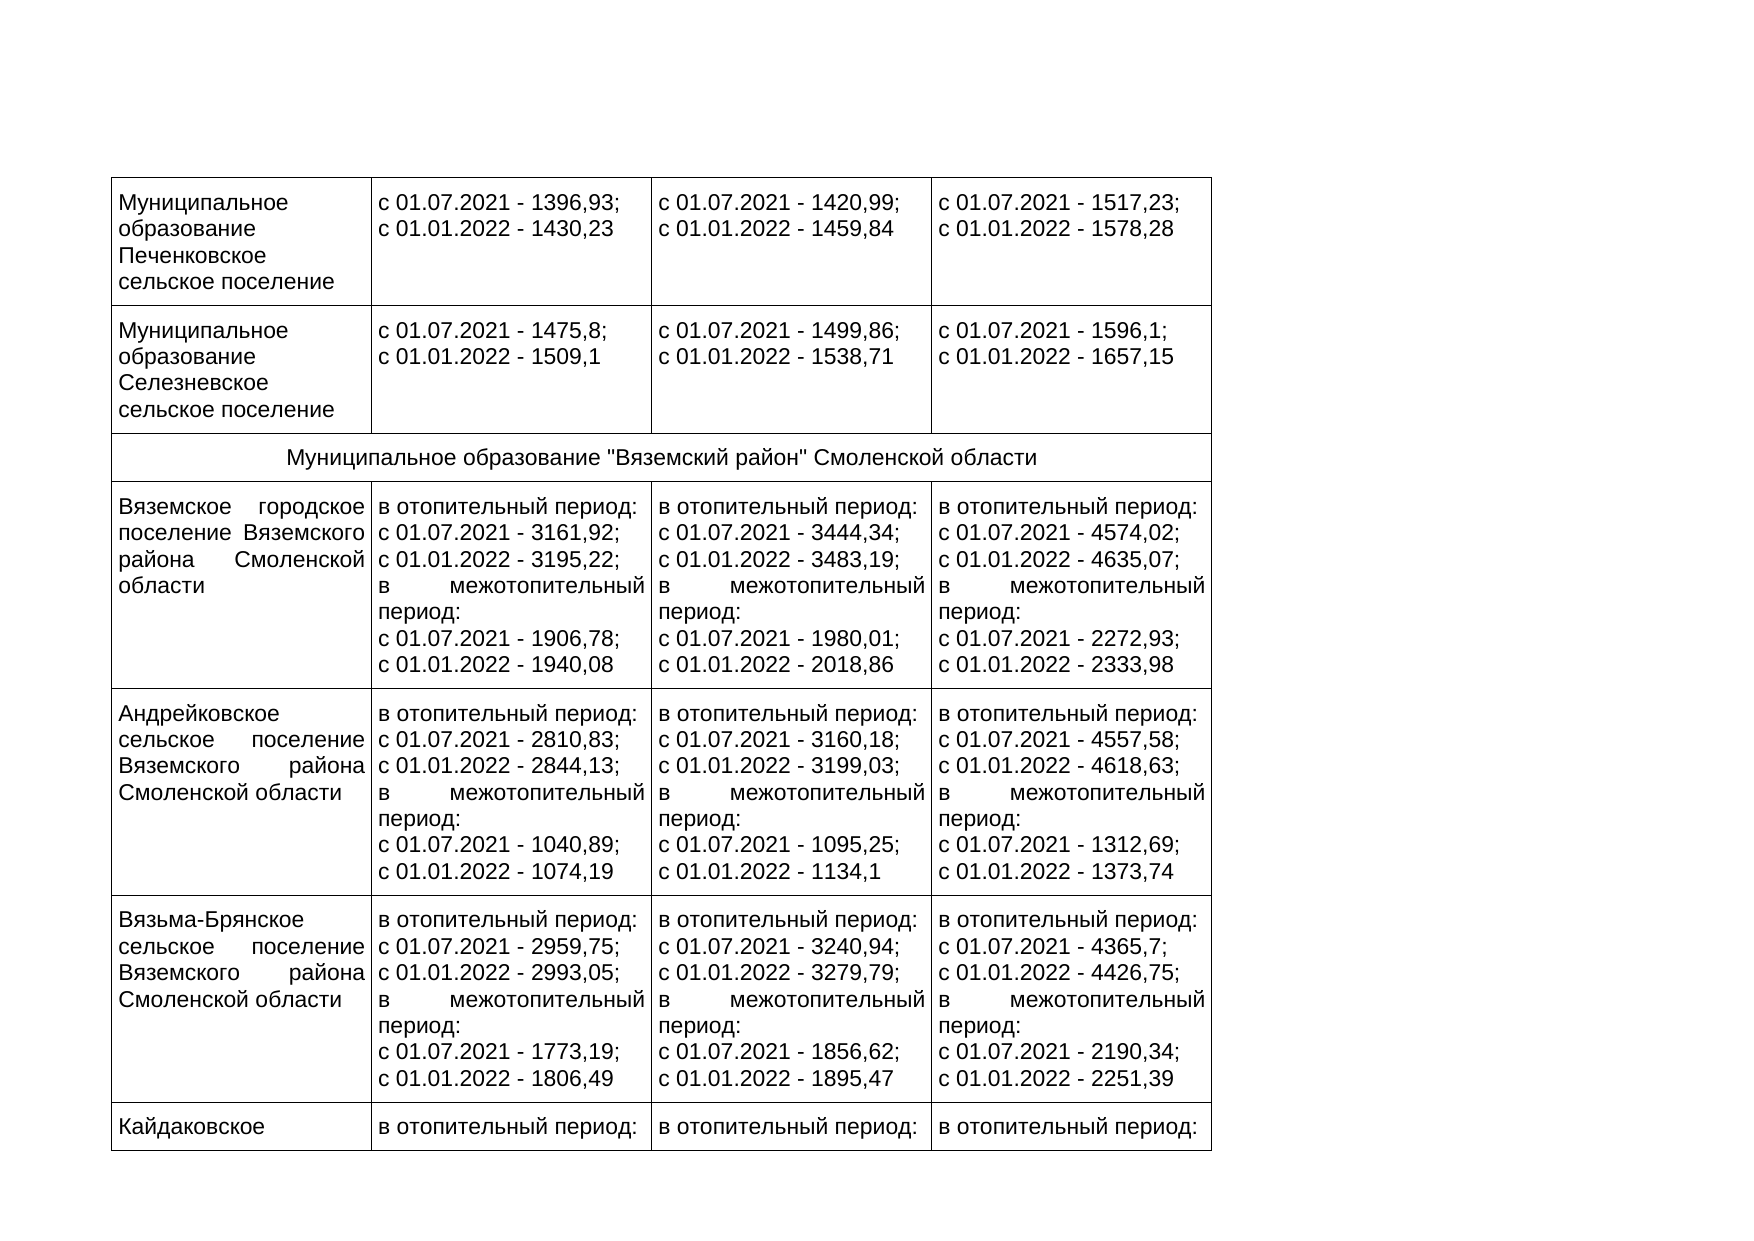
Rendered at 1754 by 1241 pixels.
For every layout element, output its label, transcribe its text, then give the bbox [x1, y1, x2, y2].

table_cell Муниципальное образование "Вяземский район" Смоленской области [112, 434, 1211, 481]
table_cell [652, 1103, 931, 1150]
table_cell с 01.07.2021 - 1517,23; с 01.01.2022 - 1578,28 [932, 178, 1211, 305]
table_cell Муниципальное образование Печенковское сельское поселение [112, 178, 371, 305]
table_cell в отопительный период: с 01.07.2021 - 3444,34; с 01.01.2022 - 3483,19; в межотопительный период: с 01.07.2021 - 1980,01; с 01.01.2022 - 2018,86 [652, 482, 931, 688]
table_cell в отопительный период: с 01.07.2021 - 2959,75; с 01.01.2022 - 2993,05; в межотопительный период: с 01.07.2021 - 1773,19; с 01.01.2022 - 1806,49 [372, 896, 651, 1102]
table_cell с 01.07.2021 - 1475,8; с 01.01.2022 - 1509,1 [372, 306, 651, 433]
table_cell с 01.07.2021 - 1396,93; с 01.01.2022 - 1430,23 [372, 178, 651, 305]
table_cell Андрейковское сельское поселение Вяземского района Смоленской области [112, 689, 371, 895]
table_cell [932, 1103, 1211, 1150]
table_cell в отопительный период: с 01.07.2021 - 2810,83; с 01.01.2022 - 2844,13; в межотопительный период: с 01.07.2021 - 1040,89; с 01.01.2022 - 1074,19 [372, 689, 651, 895]
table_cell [372, 1103, 651, 1150]
table_cell в отопительный период: с 01.07.2021 - 3240,94; с 01.01.2022 - 3279,79; в межотопительный период: с 01.07.2021 - 1856,62; с 01.01.2022 - 1895,47 [652, 896, 931, 1102]
table_cell в отопительный период: с 01.07.2021 - 4365,7; с 01.01.2022 - 4426,75; в межотопительный период: с 01.07.2021 - 2190,34; с 01.01.2022 - 2251,39 [932, 896, 1211, 1102]
table_cell Муниципальное образование Селезневское сельское поселение [112, 306, 371, 433]
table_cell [112, 1103, 371, 1150]
table_cell в отопительный период: с 01.07.2021 - 4574,02; с 01.01.2022 - 4635,07; в межотопительный период: с 01.07.2021 - 2272,93; с 01.01.2022 - 2333,98 [932, 482, 1211, 688]
table_cell с 01.07.2021 - 1596,1; с 01.01.2022 - 1657,15 [932, 306, 1211, 433]
table_cell в отопительный период: с 01.07.2021 - 3161,92; с 01.01.2022 - 3195,22; в межотопительный период: с 01.07.2021 - 1906,78; с 01.01.2022 - 1940,08 [372, 482, 651, 688]
table_cell в отопительный период: с 01.07.2021 - 3160,18; с 01.01.2022 - 3199,03; в межотопительный период: с 01.07.2021 - 1095,25; с 01.01.2022 - 1134,1 [652, 689, 931, 895]
table_cell с 01.07.2021 - 1420,99; с 01.01.2022 - 1459,84 [652, 178, 931, 305]
table_cell Вязьма-Брянское сельское поселение Вяземского района Смоленской области [112, 896, 371, 1102]
table_cell Вяземское городское поселение Вяземского района Смоленской области [112, 482, 371, 688]
table_cell с 01.07.2021 - 1499,86; с 01.01.2022 - 1538,71 [652, 306, 931, 433]
table_cell в отопительный период: с 01.07.2021 - 4557,58; с 01.01.2022 - 4618,63; в межотопительный период: с 01.07.2021 - 1312,69; с 01.01.2022 - 1373,74 [932, 689, 1211, 895]
